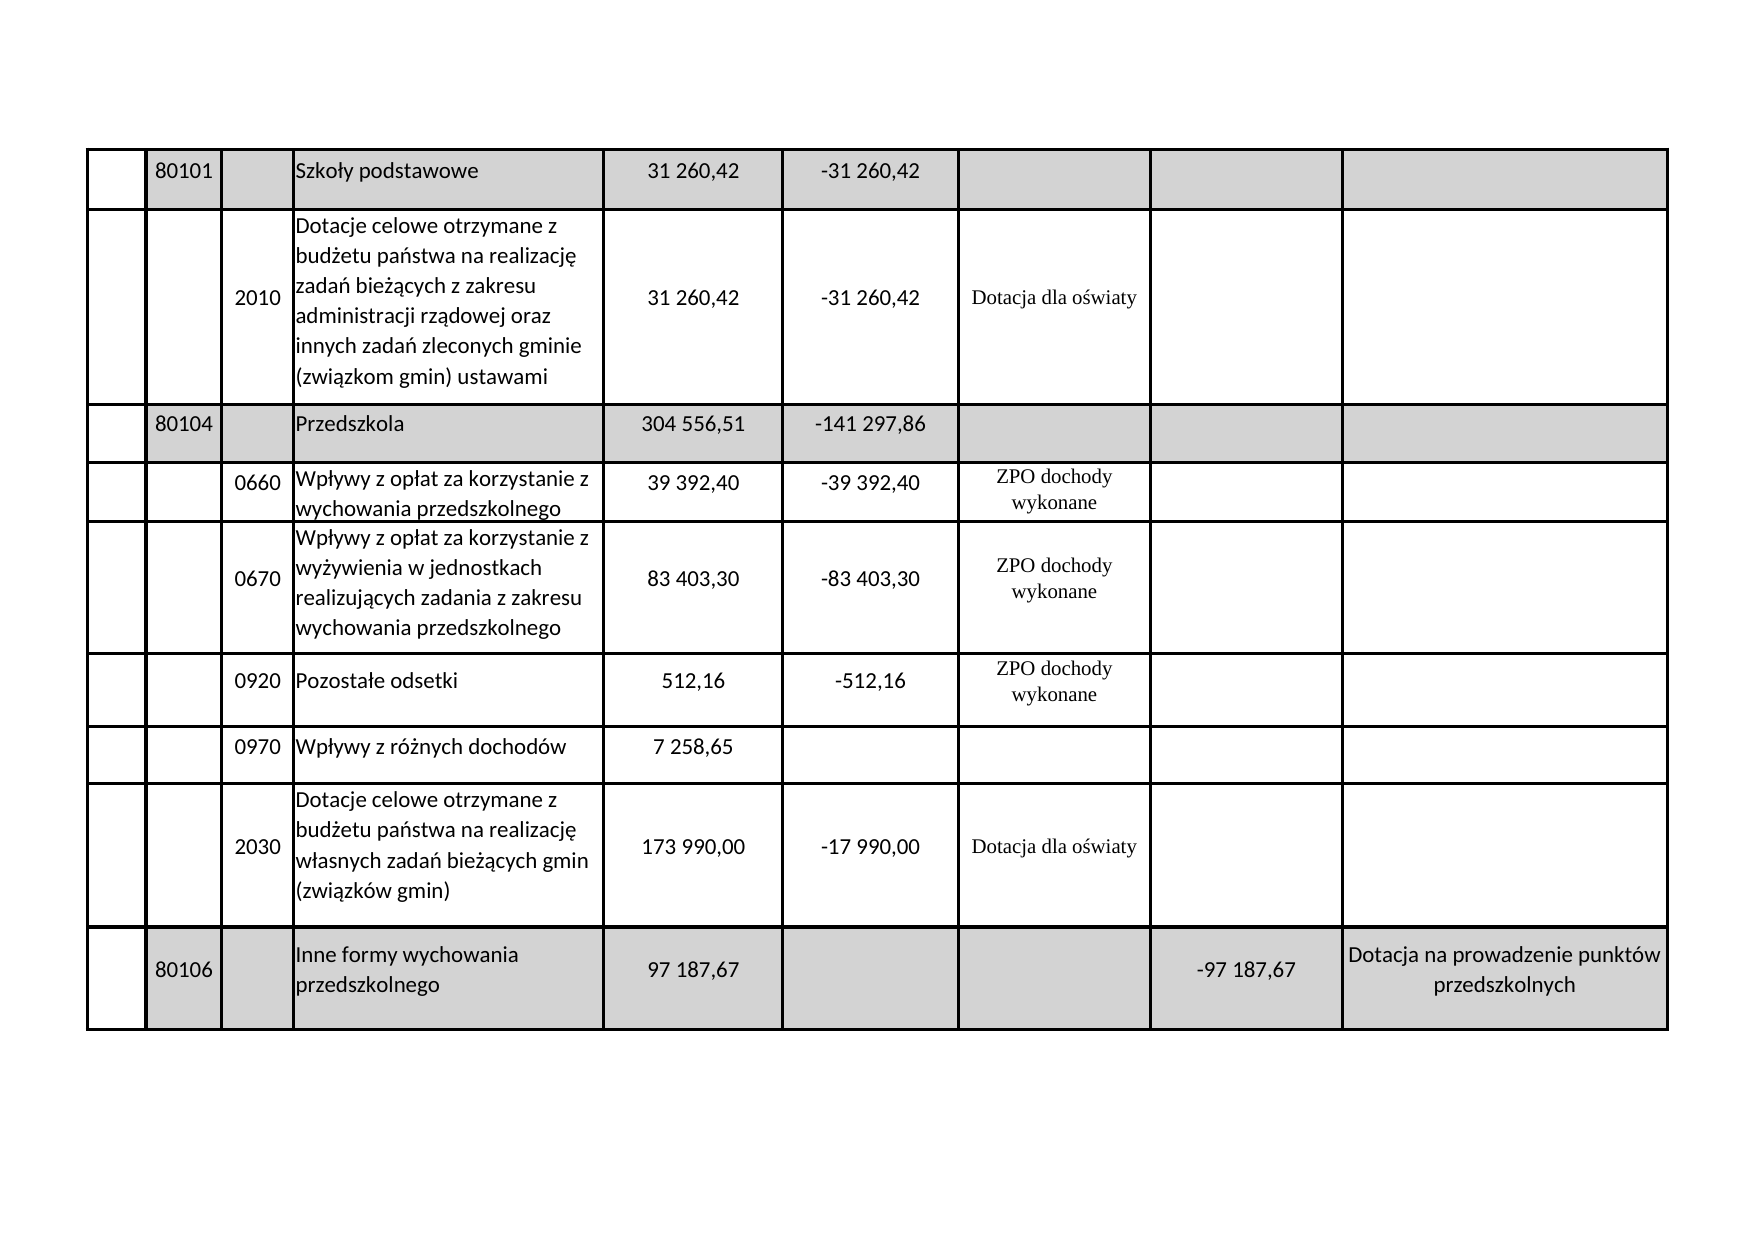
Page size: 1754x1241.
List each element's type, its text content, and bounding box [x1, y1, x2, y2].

table_cell [1152, 785, 1341, 925]
table_cell 2010 [223, 211, 292, 402]
table_cell -39 392,40 [784, 464, 957, 519]
table_cell -31 260,42 [784, 151, 957, 208]
table_cell [1152, 464, 1341, 519]
table_cell Wpływy z opłat za korzystanie z wychowania przedszkolnego [295, 464, 602, 519]
table_cell [89, 655, 144, 725]
table_cell -512,16 [784, 655, 957, 725]
table_cell [1344, 785, 1666, 925]
table_cell [148, 211, 220, 402]
table_cell [960, 406, 1149, 461]
table_cell 80106 [148, 929, 220, 1028]
table_cell 80101 [148, 151, 220, 208]
table_cell [1152, 406, 1341, 461]
table_cell [223, 151, 292, 208]
table_cell Dotacja dla oświaty [960, 785, 1149, 925]
table_cell [1344, 523, 1666, 652]
table_cell [148, 655, 220, 725]
table_cell [1344, 728, 1666, 782]
table_cell -141 297,86 [784, 406, 957, 461]
table_cell Dotacja dla oświaty [960, 211, 1149, 402]
table_cell [89, 728, 144, 782]
table_cell Przedszkola [295, 406, 602, 461]
table_cell -83 403,30 [784, 523, 957, 652]
table_cell [223, 929, 292, 1028]
table_cell 0970 [223, 728, 292, 782]
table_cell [295, 785, 602, 925]
table_cell ZPO dochody wykonane [960, 464, 1149, 519]
table_cell [784, 929, 957, 1028]
table_cell [89, 151, 144, 208]
table_cell [89, 523, 144, 652]
table_cell Szkoły podstawowe [295, 151, 602, 208]
table_cell [1344, 151, 1666, 208]
table_cell [223, 406, 292, 461]
table_cell [148, 464, 220, 519]
table_cell [1152, 655, 1341, 725]
table_cell [1344, 406, 1666, 461]
table_cell [1152, 151, 1341, 208]
table_cell -17 990,00 [784, 785, 957, 925]
table_cell [89, 464, 144, 519]
table_cell Pozostałe odsetki [295, 655, 602, 725]
table_cell [1152, 523, 1341, 652]
table_cell 80104 [148, 406, 220, 461]
table_cell 2030 [223, 785, 292, 925]
table_cell ZPO dochody wykonane [960, 523, 1149, 652]
table_cell ZPO dochody wykonane [960, 655, 1149, 725]
table_cell Dotacja na prowadzenie punktów przedszkolnych [1344, 929, 1666, 1028]
table_cell 0670 [223, 523, 292, 652]
table_cell 83 403,30 [605, 523, 781, 652]
table_cell Inne formy wychowania przedszkolnego [295, 929, 602, 1028]
table_cell [1344, 655, 1666, 725]
table_cell Dotacje celowe otrzymane z budżetu państwa na realizację zadań bieżących z zakresu administracji rządowej oraz innych zadań zleconych gminie (związkom gmin) ustawami [295, 211, 602, 402]
table_cell [89, 211, 144, 402]
table_cell Wpływy z różnych dochodów [295, 728, 602, 782]
table_cell -97 187,67 [1152, 929, 1341, 1028]
table_cell [89, 785, 144, 925]
table_cell 512,16 [605, 655, 781, 725]
table_cell [960, 728, 1149, 782]
table_cell 0920 [223, 655, 292, 725]
table_cell [1344, 211, 1666, 402]
table_cell [148, 728, 220, 782]
table_cell [1344, 464, 1666, 519]
table_cell 31 260,42 [605, 151, 781, 208]
table_cell 31 260,42 [605, 211, 781, 402]
table_cell 0660 [223, 464, 292, 519]
table_cell [1152, 211, 1341, 402]
table_cell [148, 523, 220, 652]
table_cell [148, 785, 220, 925]
table_cell 304 556,51 [605, 406, 781, 461]
table_cell Wpływy z opłat za korzystanie z wyżywienia w jednostkach realizujących zadania z zakresu wychowania przedszkolnego [295, 523, 602, 652]
table_cell 39 392,40 [605, 464, 781, 519]
table_cell [89, 406, 144, 461]
table_cell [89, 929, 144, 1028]
table_cell 173 990,00 [605, 785, 781, 925]
table_cell -31 260,42 [784, 211, 957, 402]
table_cell [1152, 728, 1341, 782]
table_cell [960, 151, 1149, 208]
table_cell [960, 929, 1149, 1028]
table_cell 7 258,65 [605, 728, 781, 782]
table_cell [784, 728, 957, 782]
table_cell 97 187,67 [605, 929, 781, 1028]
